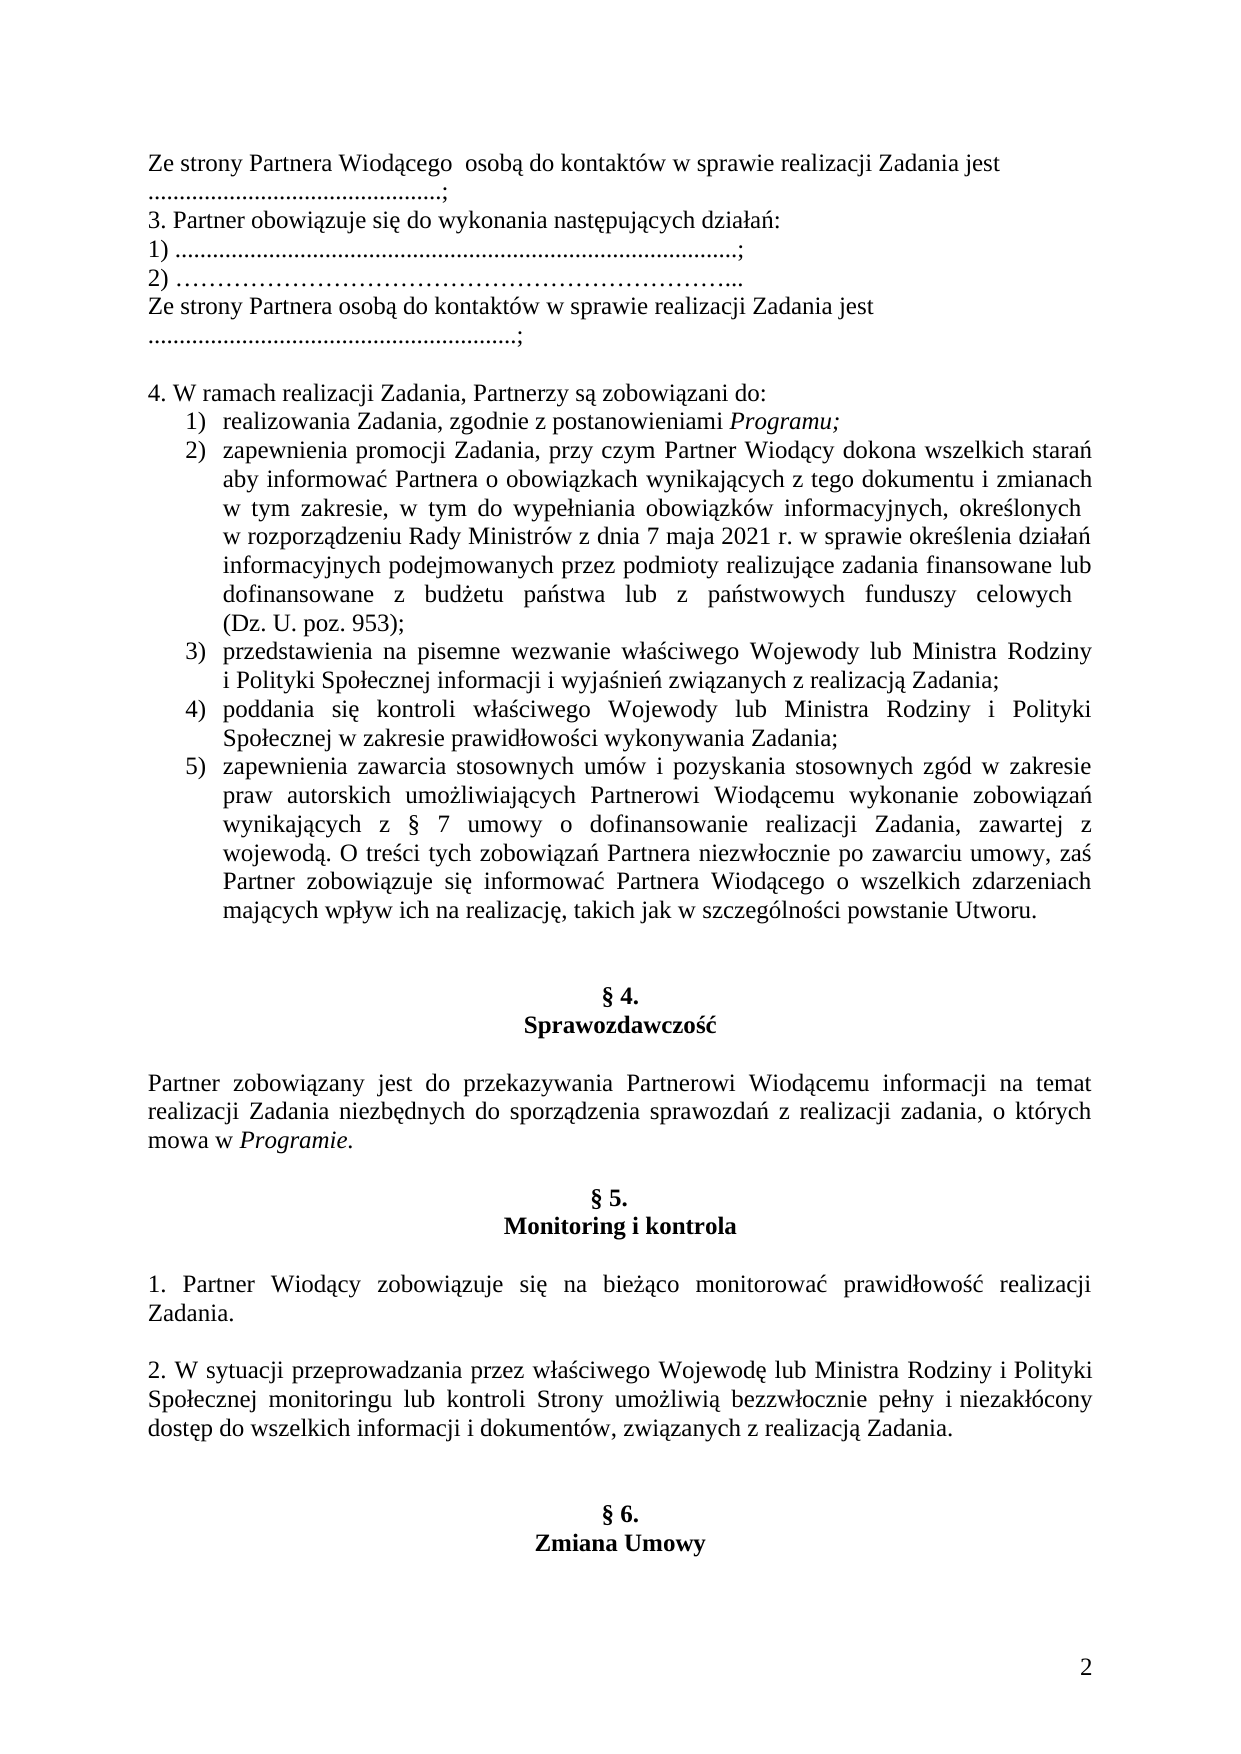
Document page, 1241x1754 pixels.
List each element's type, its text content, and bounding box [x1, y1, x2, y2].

text Sprawozdawczość [148, 1010, 1093, 1039]
text 4. W ramach realizacji Zadania, Partnerzy są zobowiązani do: [148, 378, 1093, 406]
list realizowania Zadania, zgodnie z postanowieniami Programu; [185, 406, 1093, 435]
text ...........................................................; [148, 320, 1093, 349]
text 1) ..........................................................................................; [148, 234, 1093, 263]
text § 6. [148, 1499, 1093, 1528]
text § 5. [516, 1183, 1093, 1211]
text Monitoring i kontrola [148, 1211, 1093, 1240]
list przedstawienia na pisemne wezwanie właściwego Wojewody lub Ministra Rodziny i Polityki Społecznej informacji i wyjaśnień związanych z realizacją Zadania; [185, 636, 1093, 694]
text Ze strony Partnera Wiodącego osobą do kontaktów w sprawie realizacji Zadania jest [148, 148, 1093, 176]
text ...............................................; [148, 176, 1093, 205]
text Partner zobowiązany jest do przekazywania Partnerowi Wiodącemu informacji na temat realizacji Zadania niezbędnych do sporządzenia sprawozdań z realizacji zadania, o których mowa w Programie. [148, 1068, 1093, 1154]
text § 4. [148, 981, 1093, 1010]
list zapewnienia promocji Zadania, przy czym Partner Wiodący dokona wszelkich starań aby informować Partnera o obowiązkach wynikających z tego dokumentu i zmianach w tym zakresie, w tym do wypełniania obowiązków informacyjnych, określonych w rozporządzeniu Rady Ministrów z dnia 7 maja 2021 r. w sprawie określenia działań informacyjnych podejmowanych przez podmioty realizujące zadania finansowane lub dofinansowane z budżetu państwa lub z państwowych funduszy celowych (Dz. U. poz. 953); [185, 435, 1093, 636]
list poddania się kontroli właściwego Wojewody lub Ministra Rodziny i Polityki Społecznej w zakresie prawidłowości wykonywania Zadania; [185, 694, 1093, 751]
text 1. Partner Wiodący zobowiązuje się na bieżąco monitorować prawidłowość realizacji Zadania. [148, 1269, 1093, 1326]
text Zmiana Umowy [148, 1528, 1093, 1556]
text 3. Partner obowiązuje się do wykonania następujących działań: [148, 205, 1093, 234]
text 2) …………………………………………………………... [148, 263, 1093, 291]
list zapewnienia zawarcia stosownych umów i pozyskania stosownych zgód w zakresie praw autorskich umożliwiających Partnerowi Wiodącemu wykonanie zobowiązań wynikających z § 7 umowy o dofinansowanie realizacji Zadania, zawartej z wojewodą. O treści tych zobowiązań Partnera niezwłocznie po zawarciu umowy, zaś Partner zobowiązuje się informować Partnera Wiodącego o wszelkich zdarzeniach mających wpływ ich na realizację, takich jak w szczególności powstanie Utworu. [185, 751, 1093, 924]
text Ze strony Partnera osobą do kontaktów w sprawie realizacji Zadania jest [148, 291, 1093, 320]
text 2. W sytuacji przeprowadzania przez właściwego Wojewodę lub Ministra Rodziny i Polityki Społecznej monitoringu lub kontroli Strony umożliwią bezzwłocznie pełny i niezakłócony dostęp do wszelkich informacji i dokumentów, związanych z realizacją Zadania. [148, 1355, 1093, 1441]
